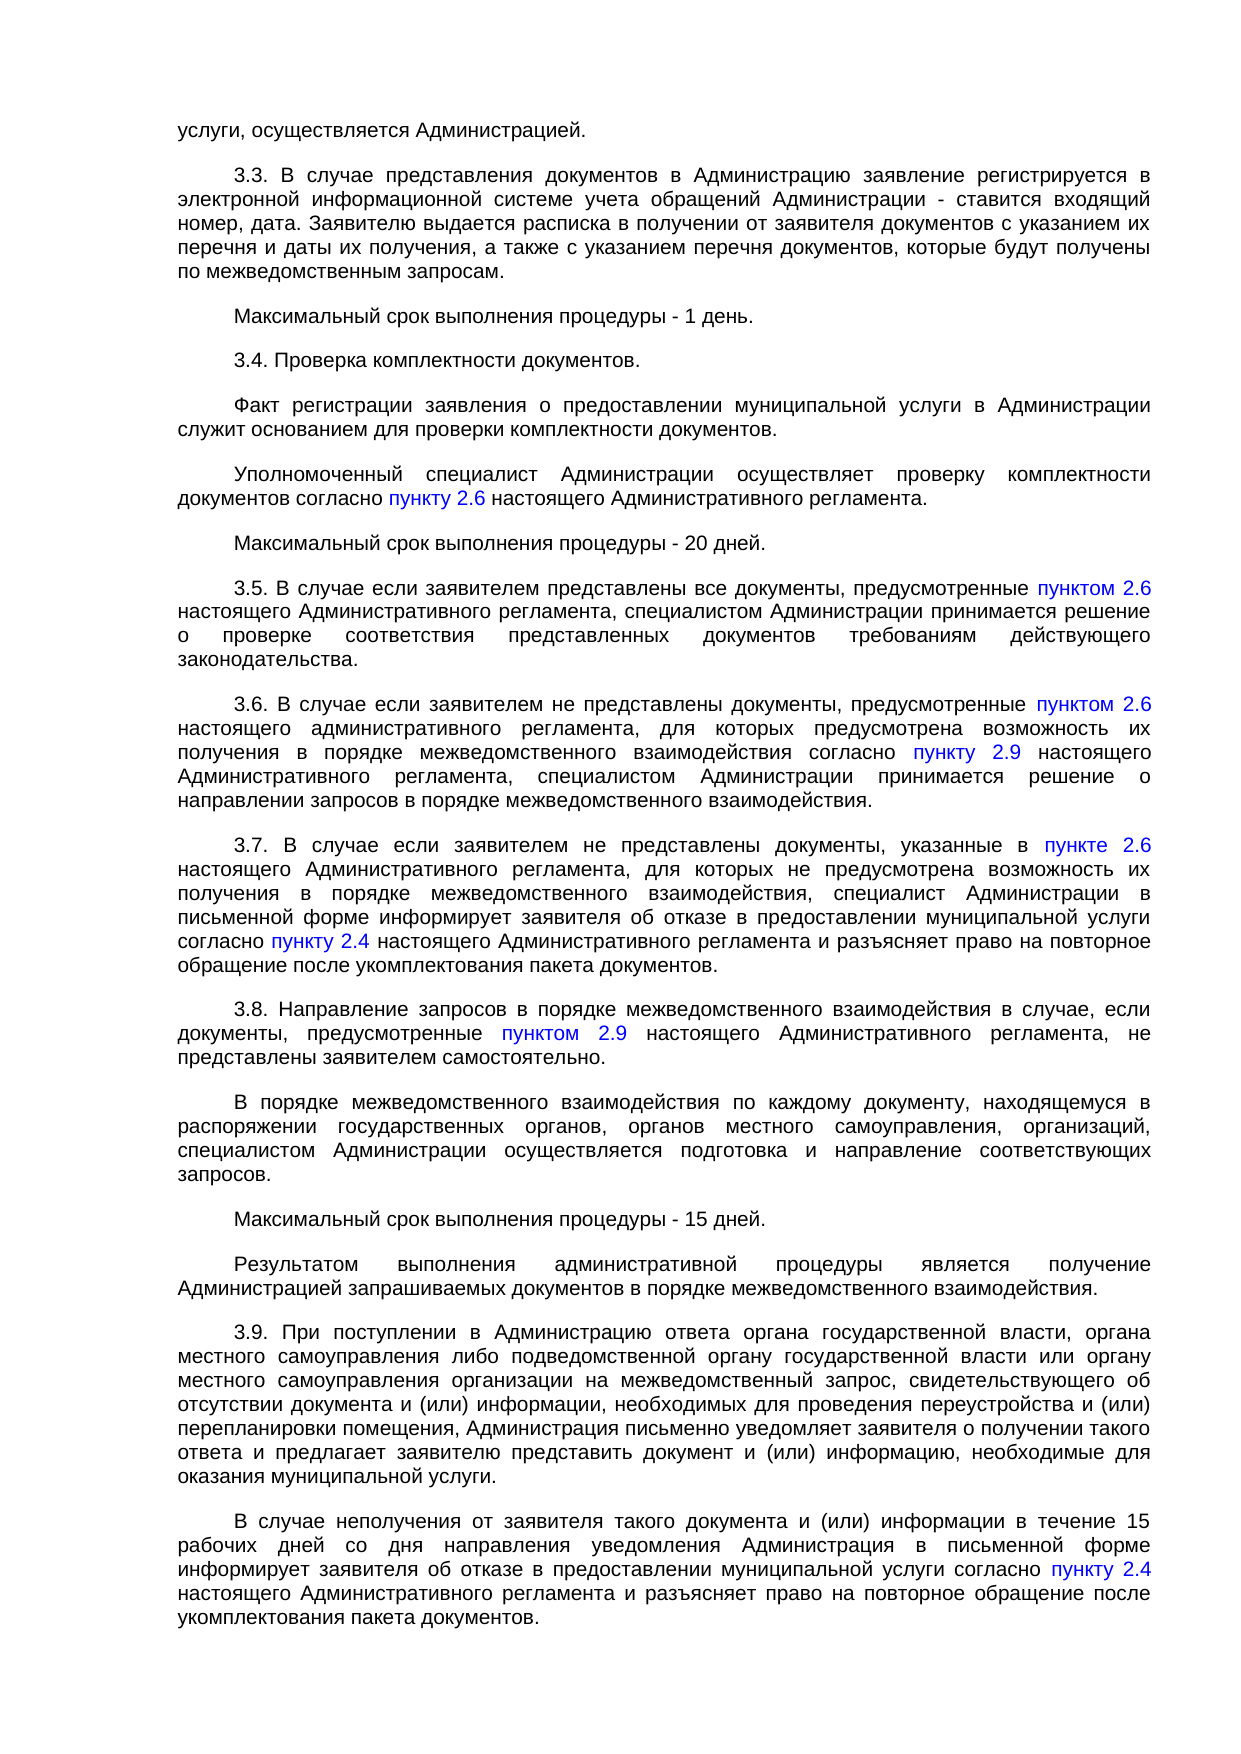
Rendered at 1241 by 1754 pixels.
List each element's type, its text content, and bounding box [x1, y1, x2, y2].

text Результатом выполнения административной процедуры является получение Администрацией запрашиваемых документов в порядке межведомственного взаимодействия. [177, 1251, 1152, 1299]
text Максимальный срок выполнения процедуры - 20 дней. [177, 531, 1152, 554]
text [177, 118, 1152, 142]
text 3.9. При поступлении в Администрацию ответа органа государственной власти, органа местного самоуправления либо подведомственной органу государственной власти или органу местного самоуправления организации на межведомственный запрос, свидетельствующего об отсутствии документа и (или) информации, необходимых для проведения переустройства и (или) перепланировки помещения, Администрация письменно уведомляет заявителя о получении такого ответа и предлагает заявителю представить документ и (или) информацию, необходимые для оказания муниципальной услуги. [177, 1320, 1152, 1488]
text Факт регистрации заявления о предоставлении муниципальной услуги в Администрации служит основанием для проверки комплектности документов. [177, 393, 1152, 441]
text 3.5. В случае если заявителем представлены все документы, предусмотренные пунктом 2.6 настоящего Административного регламента, специалистом Администрации принимается решение о проверке соответствия представленных документов требованиям действующего законодательства. [177, 575, 1152, 671]
text В порядке межведомственного взаимодействия по каждому документу, находящемуся в распоряжении государственных органов, органов местного самоуправления, организаций, специалистом Администрации осуществляется подготовка и направление соответствующих запросов. [177, 1090, 1152, 1186]
text Максимальный срок выполнения процедуры - 15 дней. [177, 1207, 1152, 1231]
text 3.3. В случае представления документов в Администрацию заявление регистрируется в электронной информационной системе учета обращений Администрации - ставится входящий номер, дата. Заявителю выдается расписка в получении от заявителя документов с указанием их перечня и даты их получения, а также с указанием перечня документов, которые будут получены по межведомственным запросам. [177, 163, 1152, 283]
text 3.4. Проверка комплектности документов. [177, 348, 1152, 372]
text 3.6. В случае если заявителем не представлены документы, предусмотренные пунктом 2.6 настоящего административного регламента, для которых предусмотрена возможность их получения в порядке межведомственного взаимодействия согласно пункту 2.9 настоящего Административного регламента, специалистом Администрации принимается решение о направлении запросов в порядке межведомственного взаимодействия. [177, 692, 1152, 812]
text 3.8. Направление запросов в порядке межведомственного взаимодействия в случае, если документы, предусмотренные пунктом 2.9 настоящего Административного регламента, не представлены заявителем самостоятельно. [177, 997, 1152, 1069]
text Уполномоченный специалист Администрации осуществляет проверку комплектности документов согласно пункту 2.6 настоящего Административного регламента. [177, 462, 1152, 510]
text 3.7. В случае если заявителем не представлены документы, указанные в пункте 2.6 настоящего Административного регламента, для которых не предусмотрена возможность их получения в порядке межведомственного взаимодействия, специалист Администрации в письменной форме информирует заявителя об отказе в предоставлении муниципальной услуги согласно пункту 2.4 настоящего Административного регламента и разъясняет право на повторное обращение после укомплектования пакета документов. [177, 833, 1152, 976]
text Максимальный срок выполнения процедуры - 1 день. [177, 303, 1152, 327]
text В случае неполучения от заявителя такого документа и (или) информации в течение 15 рабочих дней со дня направления уведомления Администрация в письменной форме информирует заявителя об отказе в предоставлении муниципальной услуги согласно пункту 2.4 настоящего Административного регламента и разъясняет право на повторное обращение после укомплектования пакета документов. [177, 1509, 1152, 1628]
